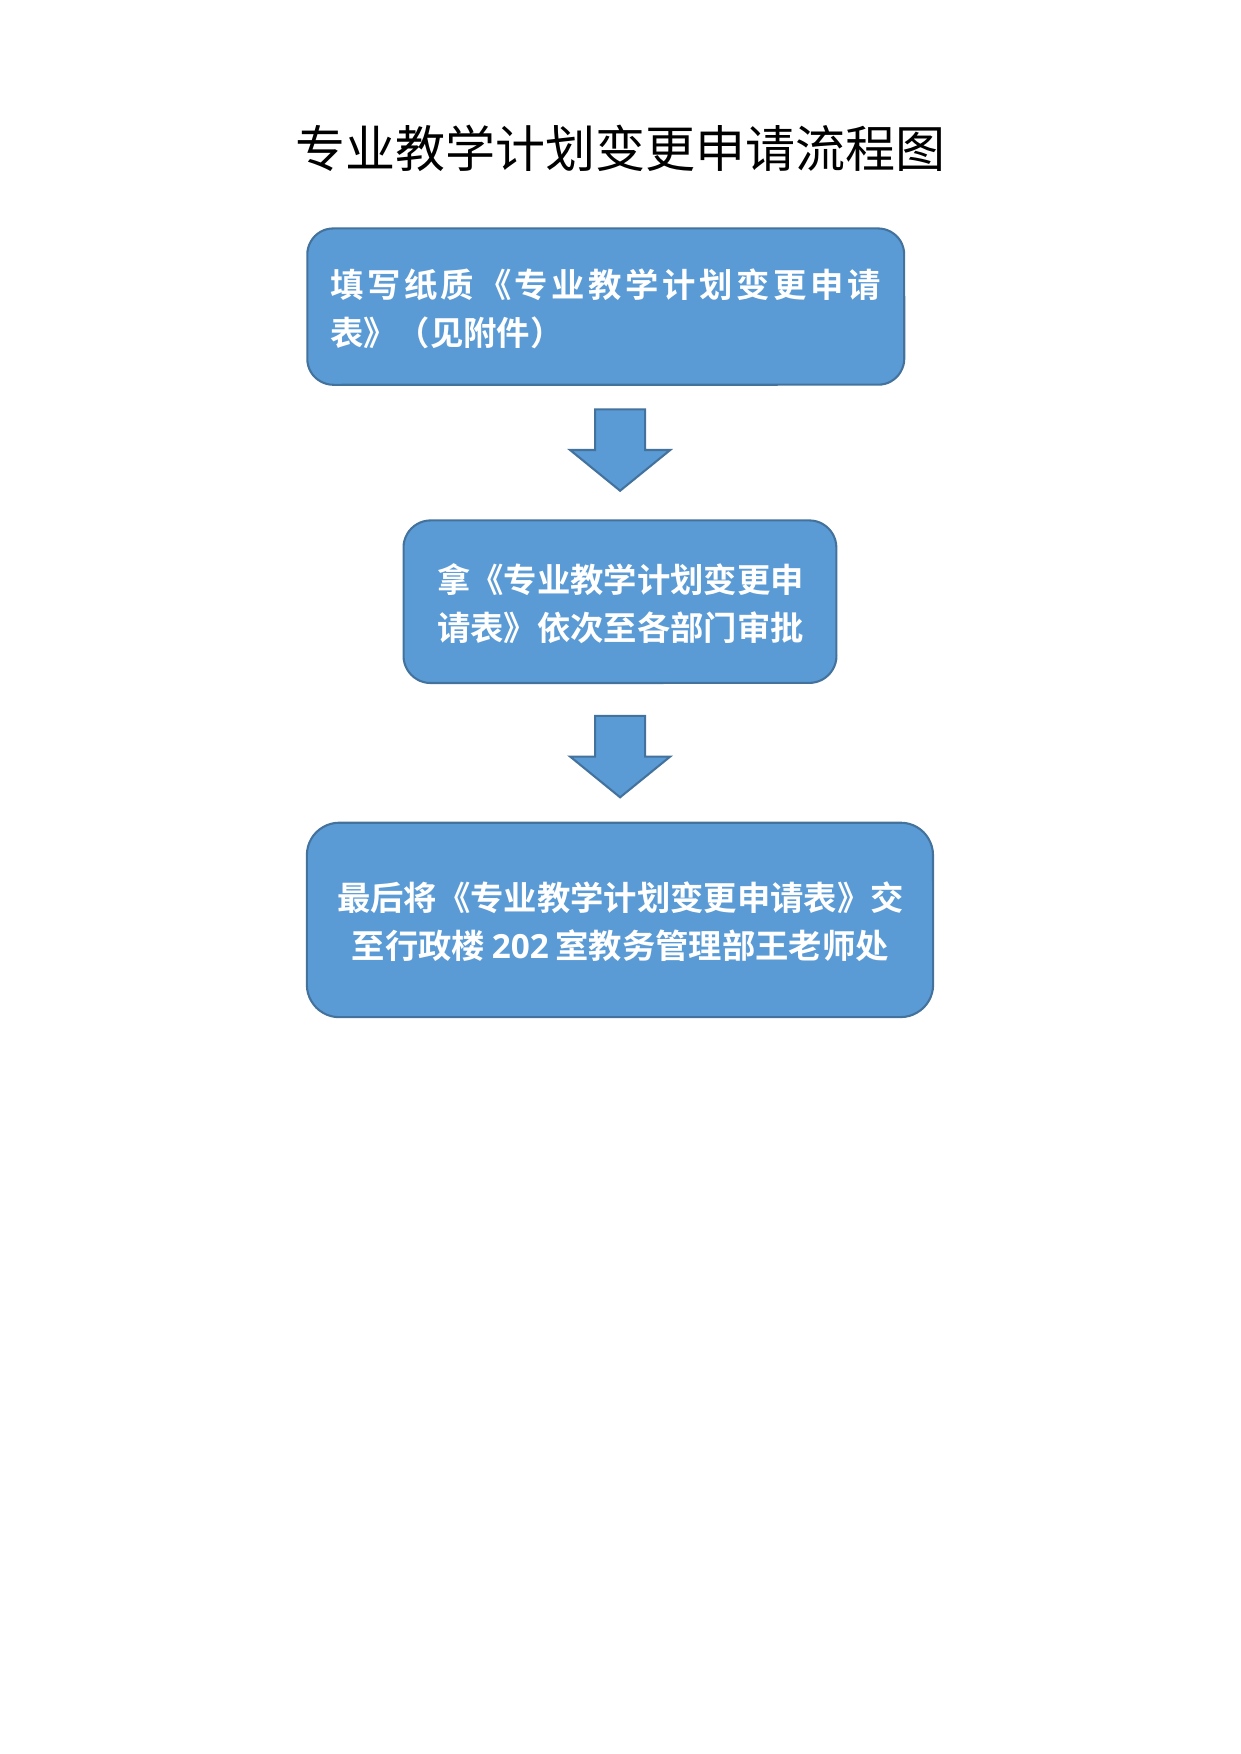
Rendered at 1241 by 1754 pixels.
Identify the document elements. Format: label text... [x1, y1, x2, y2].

text 专业教学计划变更申请流程图 [187, 97, 1053, 194]
